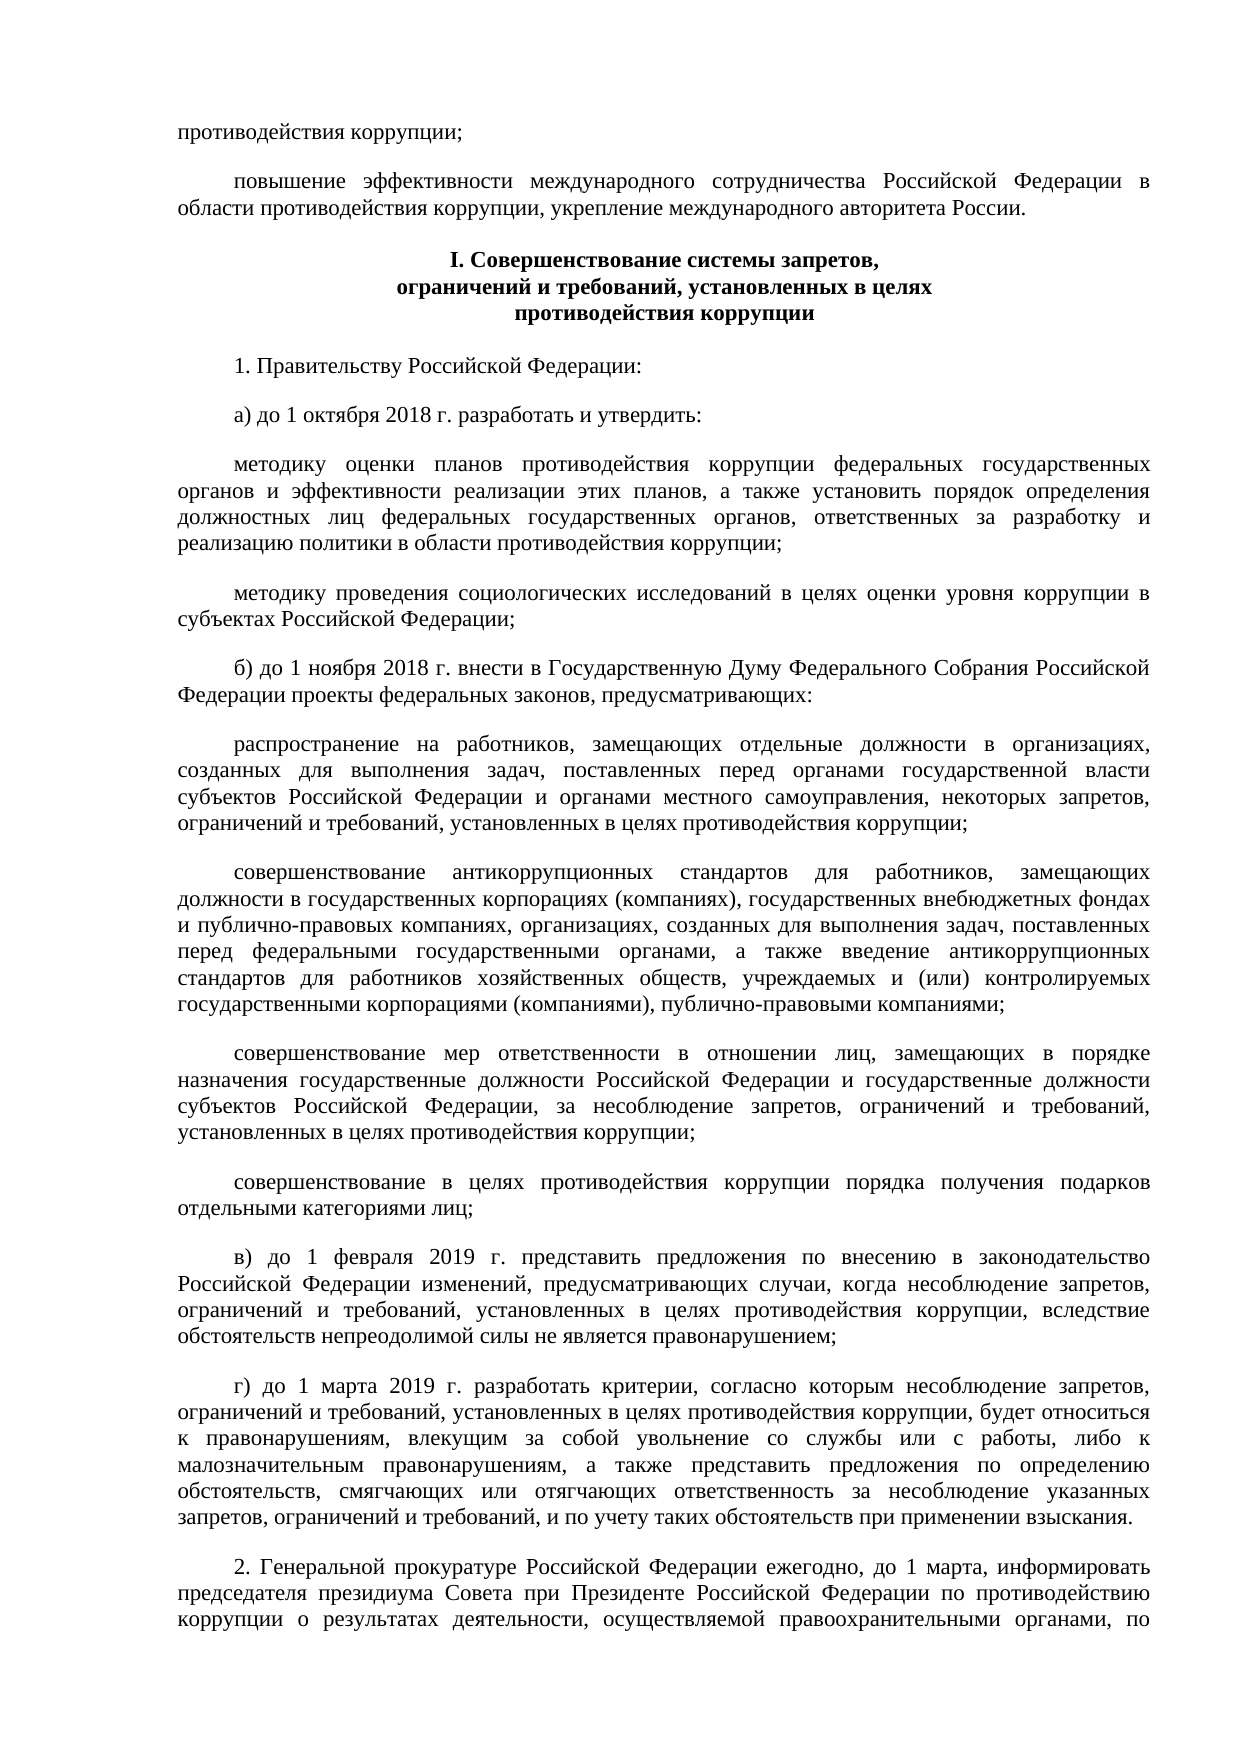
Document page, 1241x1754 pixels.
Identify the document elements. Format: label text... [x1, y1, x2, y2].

text совершенствование антикоррупционных стандартов для работников, замещающих должности в государственных корпорациях (компаниях), государственных внебюджетных фондах и публично-правовых компаниях, организациях, созданных для выполнения задач, поставленных перед федеральными государственными органами, а также введение антикоррупционных стандартов для работников хозяйственных обществ, учреждаемых и (или) контролируемых государственными корпорациями (компаниями), публично-правовыми компаниями; [177, 858, 1152, 1016]
text в) до 1 февраля 2019 г. представить предложения по внесению в законодательство Российской Федерации изменений, предусматривающих случаи, когда несоблюдение запретов, ограничений и требований, установленных в целях противодействия коррупции, вследствие обстоятельств непреодолимой силы не является правонарушением; [177, 1243, 1152, 1349]
title I. Совершенствование системы запретов, [177, 246, 1152, 273]
text методику оценки планов противодействия коррупции федеральных государственных органов и эффективности реализации этих планов, а также установить порядок определения должностных лиц федеральных государственных органов, ответственных за разработку и реализацию политики в области противодействия коррупции; [177, 450, 1152, 556]
text б) до 1 ноября 2018 г. внести в Государственную Думу Федерального Собрания Российской Федерации проекты федеральных законов, предусматривающих: [177, 654, 1152, 707]
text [177, 1553, 1152, 1632]
title противодействия коррупции [177, 299, 1152, 326]
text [177, 118, 1152, 144]
text распространение на работников, замещающих отдельные должности в организациях, созданных для выполнения задач, поставленных перед органами государственной власти субъектов Российской Федерации и органами местного самоуправления, некоторых запретов, ограничений и требований, установленных в целях противодействия коррупции; [177, 730, 1152, 835]
text совершенствование мер ответственности в отношении лиц, замещающих в порядке назначения государственные должности Российской Федерации и государственные должности субъектов Российской Федерации, за несоблюдение запретов, ограничений и требований, установленных в целях противодействия коррупции; [177, 1039, 1152, 1145]
title ограничений и требований, установленных в целях [177, 273, 1152, 299]
text повышение эффективности международного сотрудничества Российской Федерации в области противодействия коррупции, укрепление международного авторитета России. [177, 167, 1152, 220]
text методику проведения социологических исследований в целях оценки уровня коррупции в субъектах Российской Федерации; [177, 579, 1152, 631]
text а) до 1 октября 2018 г. разработать и утвердить: [177, 401, 1152, 427]
text г) до 1 марта 2019 г. разработать критерии, согласно которым несоблюдение запретов, ограничений и требований, установленных в целях противодействия коррупции, будет относиться к правонарушениям, влекущим за собой увольнение со службы или с работы, либо к малозначительным правонарушениям, а также представить предложения по определению обстоятельств, смягчающих или отягчающих ответственность за несоблюдение указанных запретов, ограничений и требований, и по учету таких обстоятельств при применении взыскания. [177, 1372, 1152, 1530]
text совершенствование в целях противодействия коррупции порядка получения подарков отдельными категориями лиц; [177, 1168, 1152, 1220]
text 1. Правительству Российской Федерации: [177, 352, 1152, 378]
